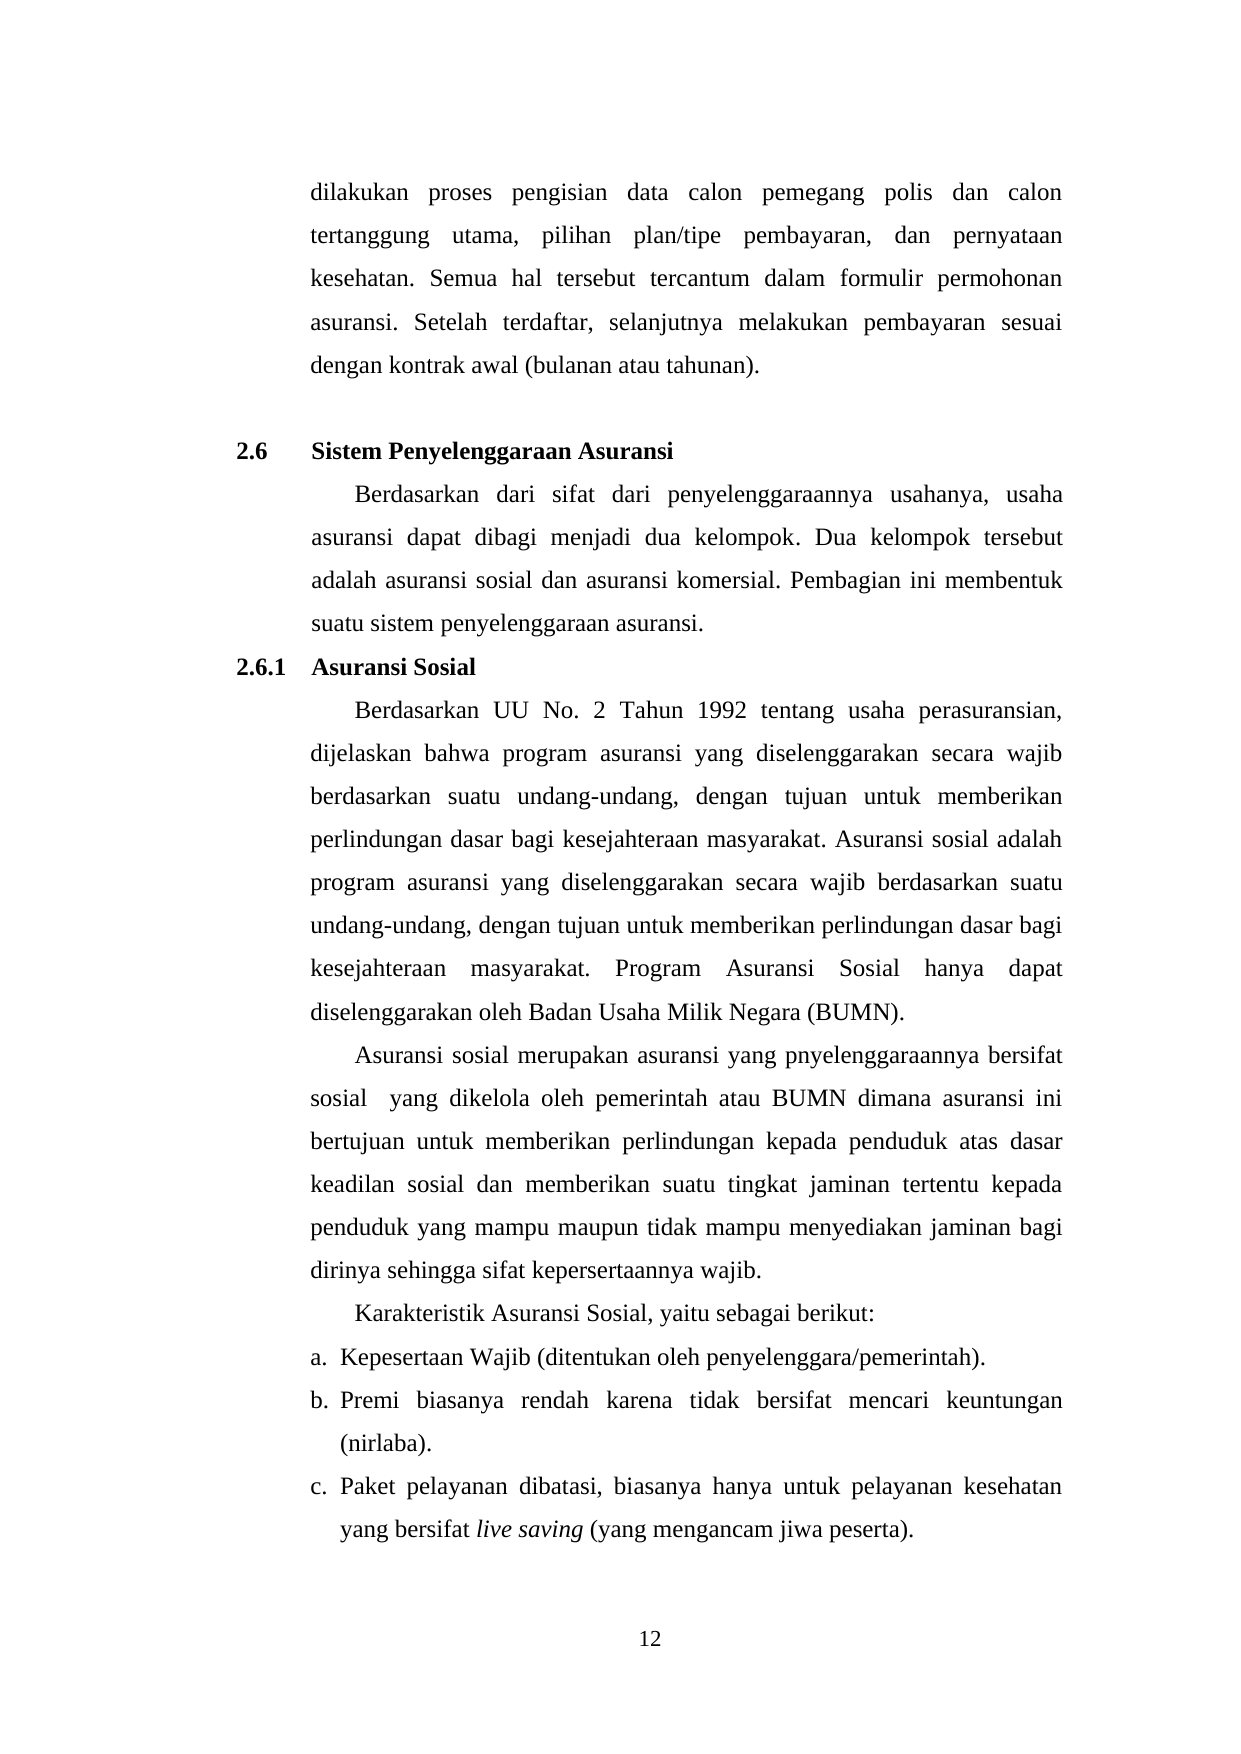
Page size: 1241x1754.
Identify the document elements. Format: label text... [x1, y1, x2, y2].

text Berdasarkan dari sifat dari penyelenggaraannya usahanya, usaha asuransi dapat dibagi menjadi dua kelompok. Dua kelompok tersebut adalah asuransi sosial dan asuransi komersial. Pembagian ini membentuk suatu sistem penyelenggaraan asuransi. [311, 479, 1063, 637]
list Sistem Penyelenggaraan Asuransi [236, 436, 1063, 465]
list Asuransi Sosial [236, 652, 1063, 680]
list Karakteristik Asuransi Sosial, yaitu sebagai berikut: [310, 1298, 1063, 1327]
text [310, 177, 1063, 378]
list Berdasarkan UU No. 2 Tahun 1992 tentang usaha perasuransian, dijelaskan bahwa program asuransi yang diselenggarakan secara wajib berdasarkan suatu undang-undang, dengan tujuan untuk memberikan perlindungan dasar bagi kesejahteraan masyarakat. Asuransi sosial adalah program asuransi yang diselenggarakan secara wajib berdasarkan suatu undang-undang, dengan tujuan untuk memberikan perlindungan dasar bagi kesejahteraan masyarakat. Program Asuransi Sosial hanya dapat diselenggarakan oleh Badan Usaha Milik Negara (BUMN). [310, 695, 1063, 1025]
list Asuransi sosial merupakan asuransi yang pnyelenggaraannya bersifat sosial yang dikelola oleh pemerintah atau BUMN dimana asuransi ini bertujuan untuk memberikan perlindungan kepada penduduk atas dasar keadilan sosial dan memberikan suatu tingkat jaminan tertentu kepada penduduk yang mampu maupun tidak mampu menyediakan jaminan bagi dirinya sehingga sifat kepersertaannya wajib. [310, 1040, 1063, 1284]
list Premi biasanya rendah karena tidak bersifat mencari keuntungan (nirlaba). [310, 1385, 1063, 1457]
list Kepesertaan Wajib (ditentukan oleh penyelenggara/pemerintah). [310, 1342, 1063, 1370]
list Paket pelayanan dibatasi, biasanya hanya untuk pelayanan kesehatan yang bersifat live saving (yang mengancam jiwa peserta). [310, 1471, 1063, 1543]
